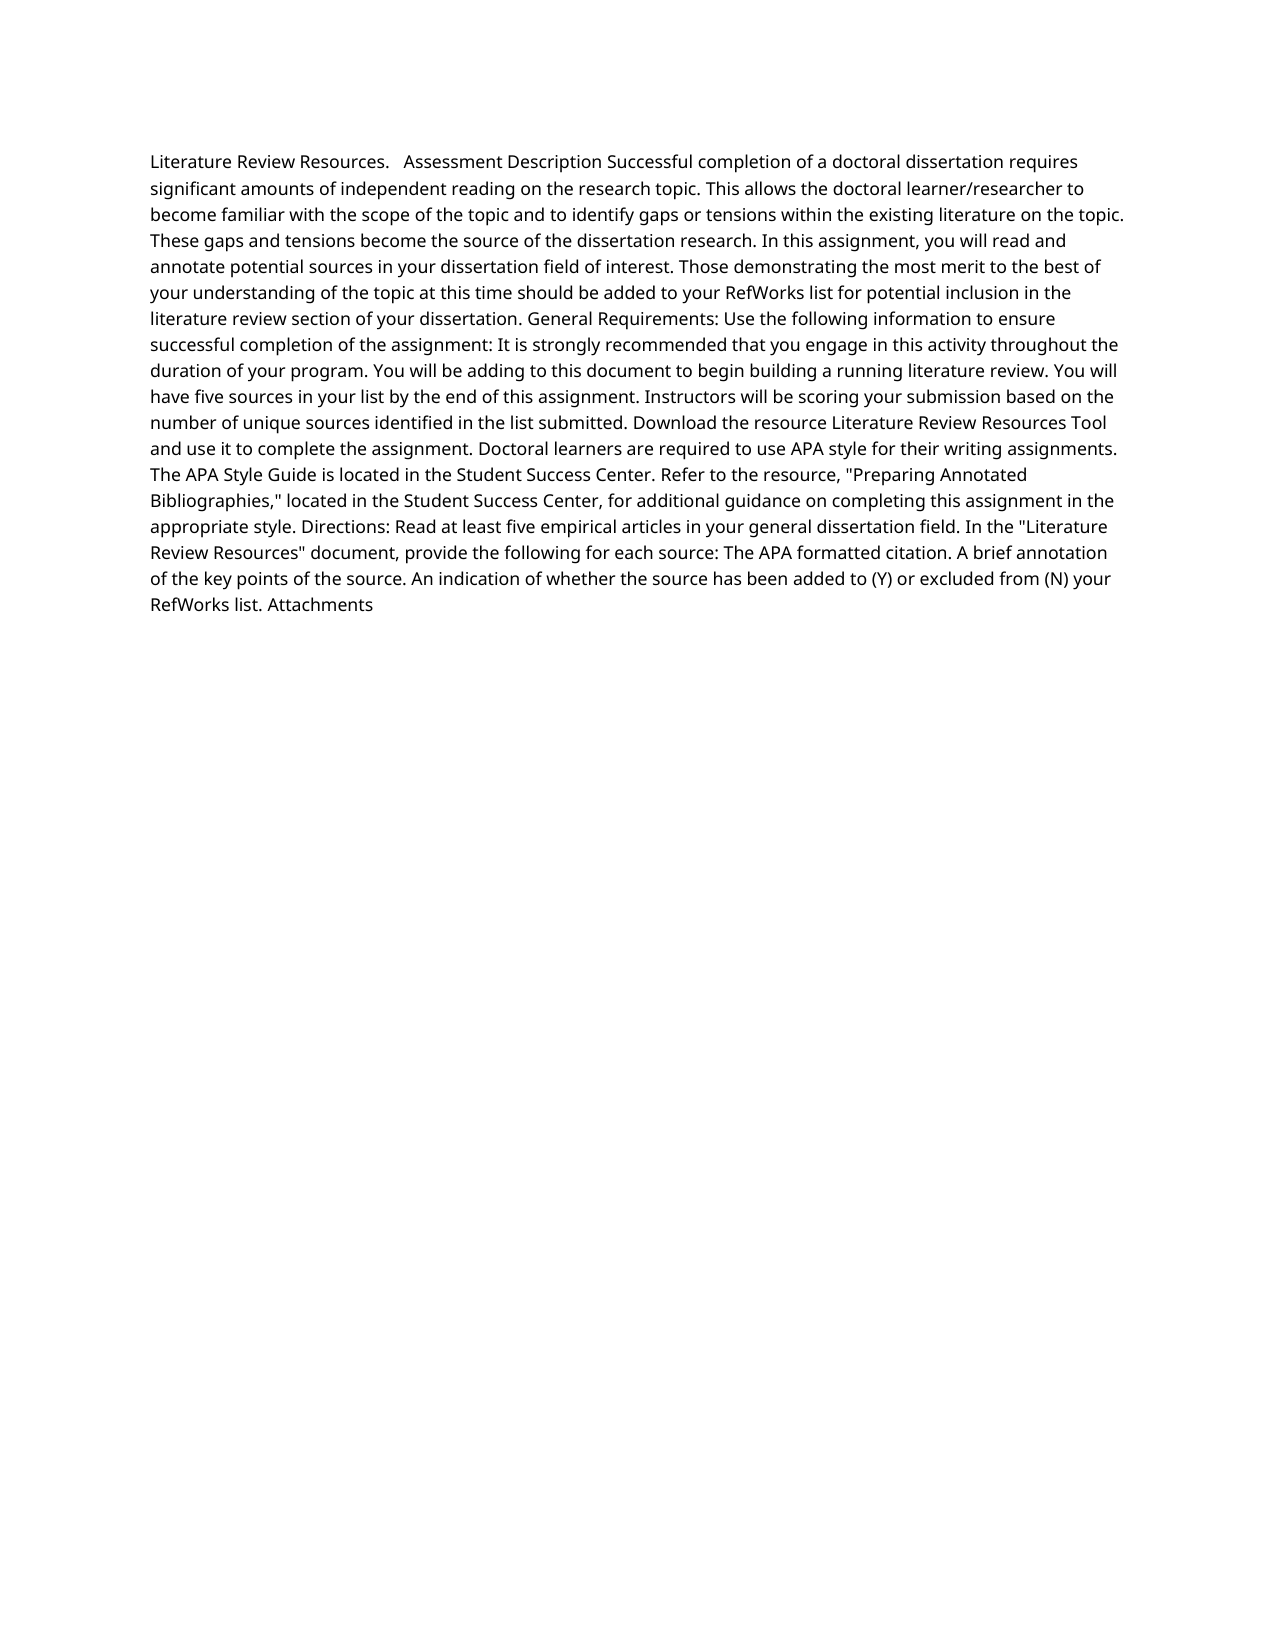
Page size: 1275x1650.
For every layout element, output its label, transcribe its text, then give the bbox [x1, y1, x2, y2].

text Literature Review Resources. Assessment Description Successful completion of a doctoral dissertation requires significant amounts of independent reading on the research topic. This allows the doctoral learner/researcher to become familiar with the scope of the topic and to identify gaps or tensions within the existing literature on the topic. These gaps and tensions become the source of the dissertation research. In this assignment, you will read and annotate potential sources in your dissertation field of interest. Those demonstrating the most merit to the best of your understanding of the topic at this time should be added to your RefWorks list for potential inclusion in the literature review section of your dissertation. General Requirements: Use the following information to ensure successful completion of the assignment: It is strongly recommended that you engage in this activity throughout the duration of your program. You will be adding to this document to begin building a running literature review. You will have five sources in your list by the end of this assignment. Instructors will be scoring your submission based on the number of unique sources identified in the list submitted. Download the resource Literature Review Resources Tool and use it to complete the assignment. Doctoral learners are required to use APA style for their writing assignments. The APA Style Guide is located in the Student Success Center. Refer to the resource, "Preparing Annotated Bibliographies," located in the Student Success Center, for additional guidance on completing this assignment in the appropriate style. Directions: Read at least five empirical articles in your general dissertation field. In the "Literature Review Resources" document, provide the following for each source: The APA formatted citation. A brief annotation of the key points of the source. An indication of whether the source has been added to (Y) or excluded from (N) your RefWorks list. Attachments [150, 226, 1125, 617]
